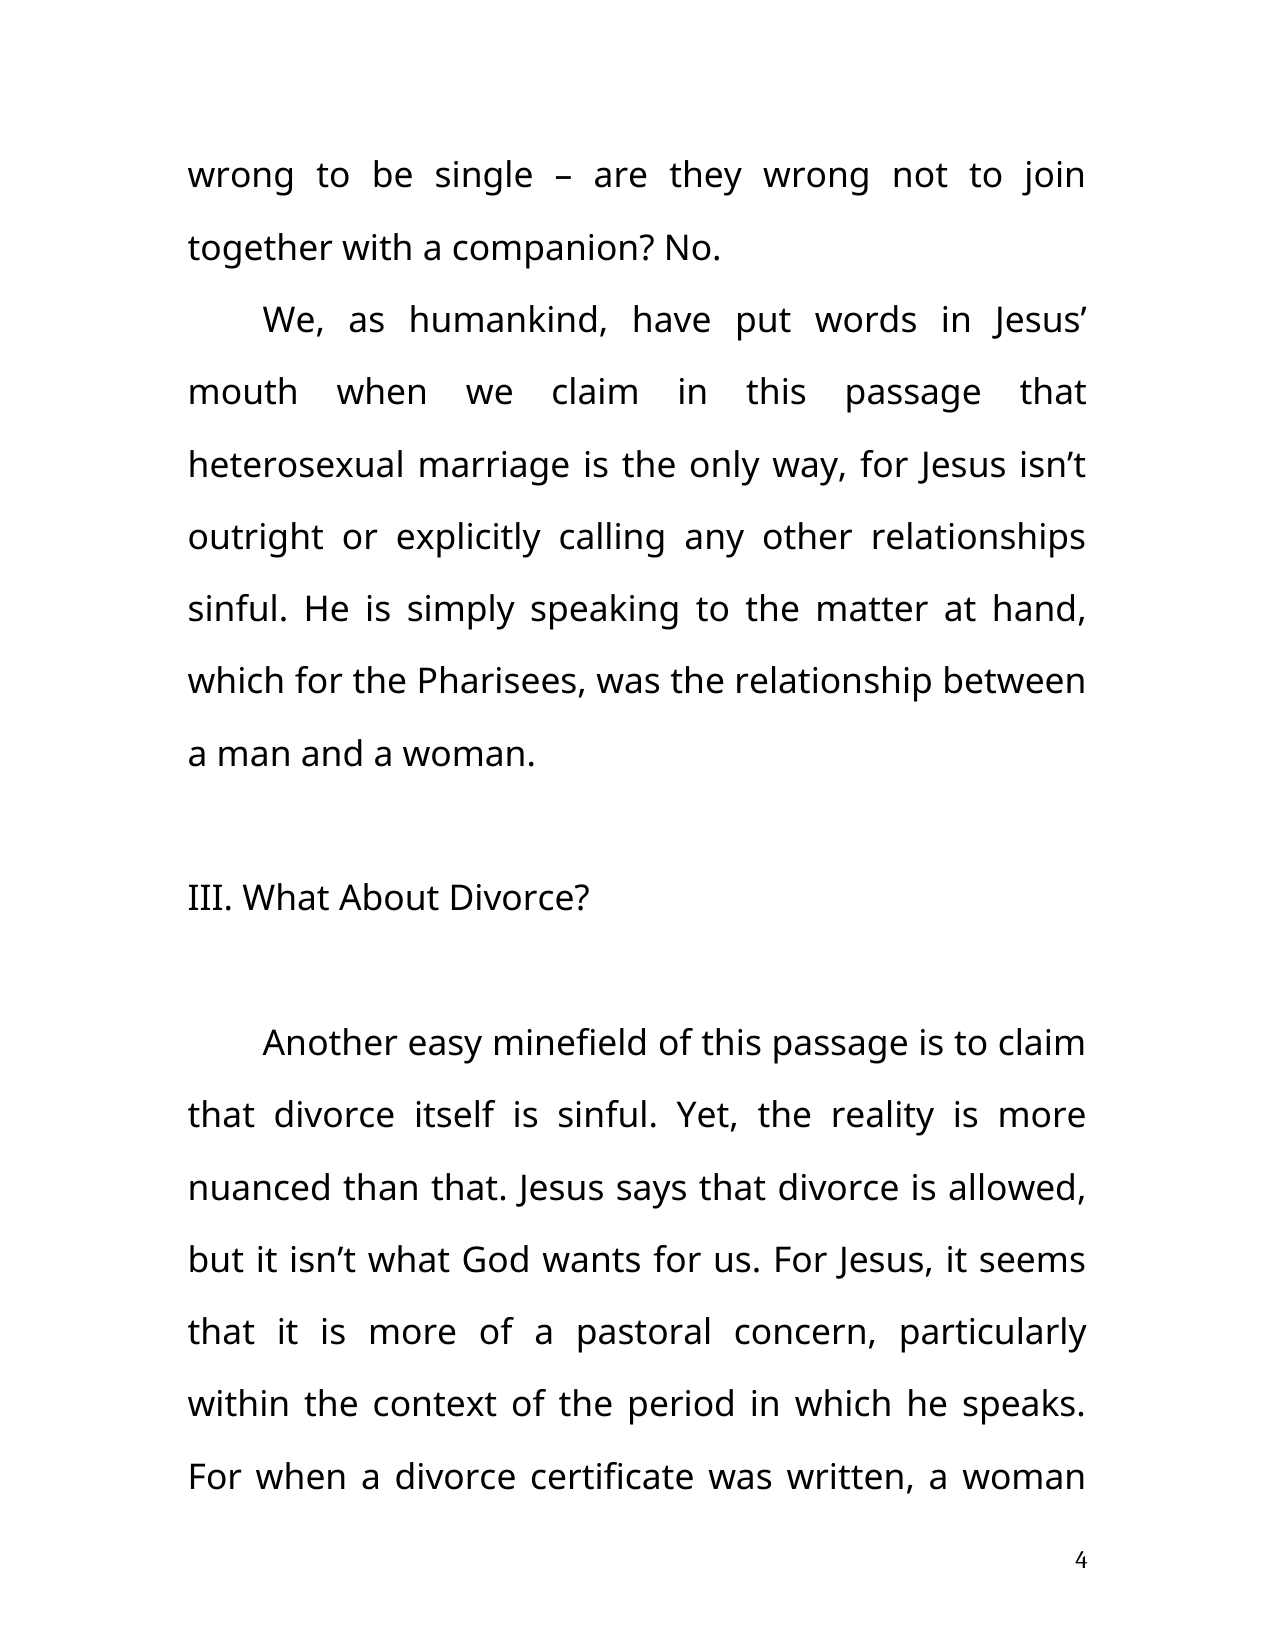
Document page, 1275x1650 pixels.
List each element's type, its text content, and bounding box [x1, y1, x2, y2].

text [187, 150, 1087, 271]
text We, as humankind, have put words in Jesus’ mouth when we claim in this passage that heterosexual marriage is the only way, for Jesus isn’t outright or explicitly calling any other relationships sinful. He is simply speaking to the matter at hand, which for the Pharisees, was the relationship between a man and a woman. [187, 294, 1087, 777]
text III. What About Divorce? [187, 873, 1087, 921]
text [187, 1017, 1087, 1499]
